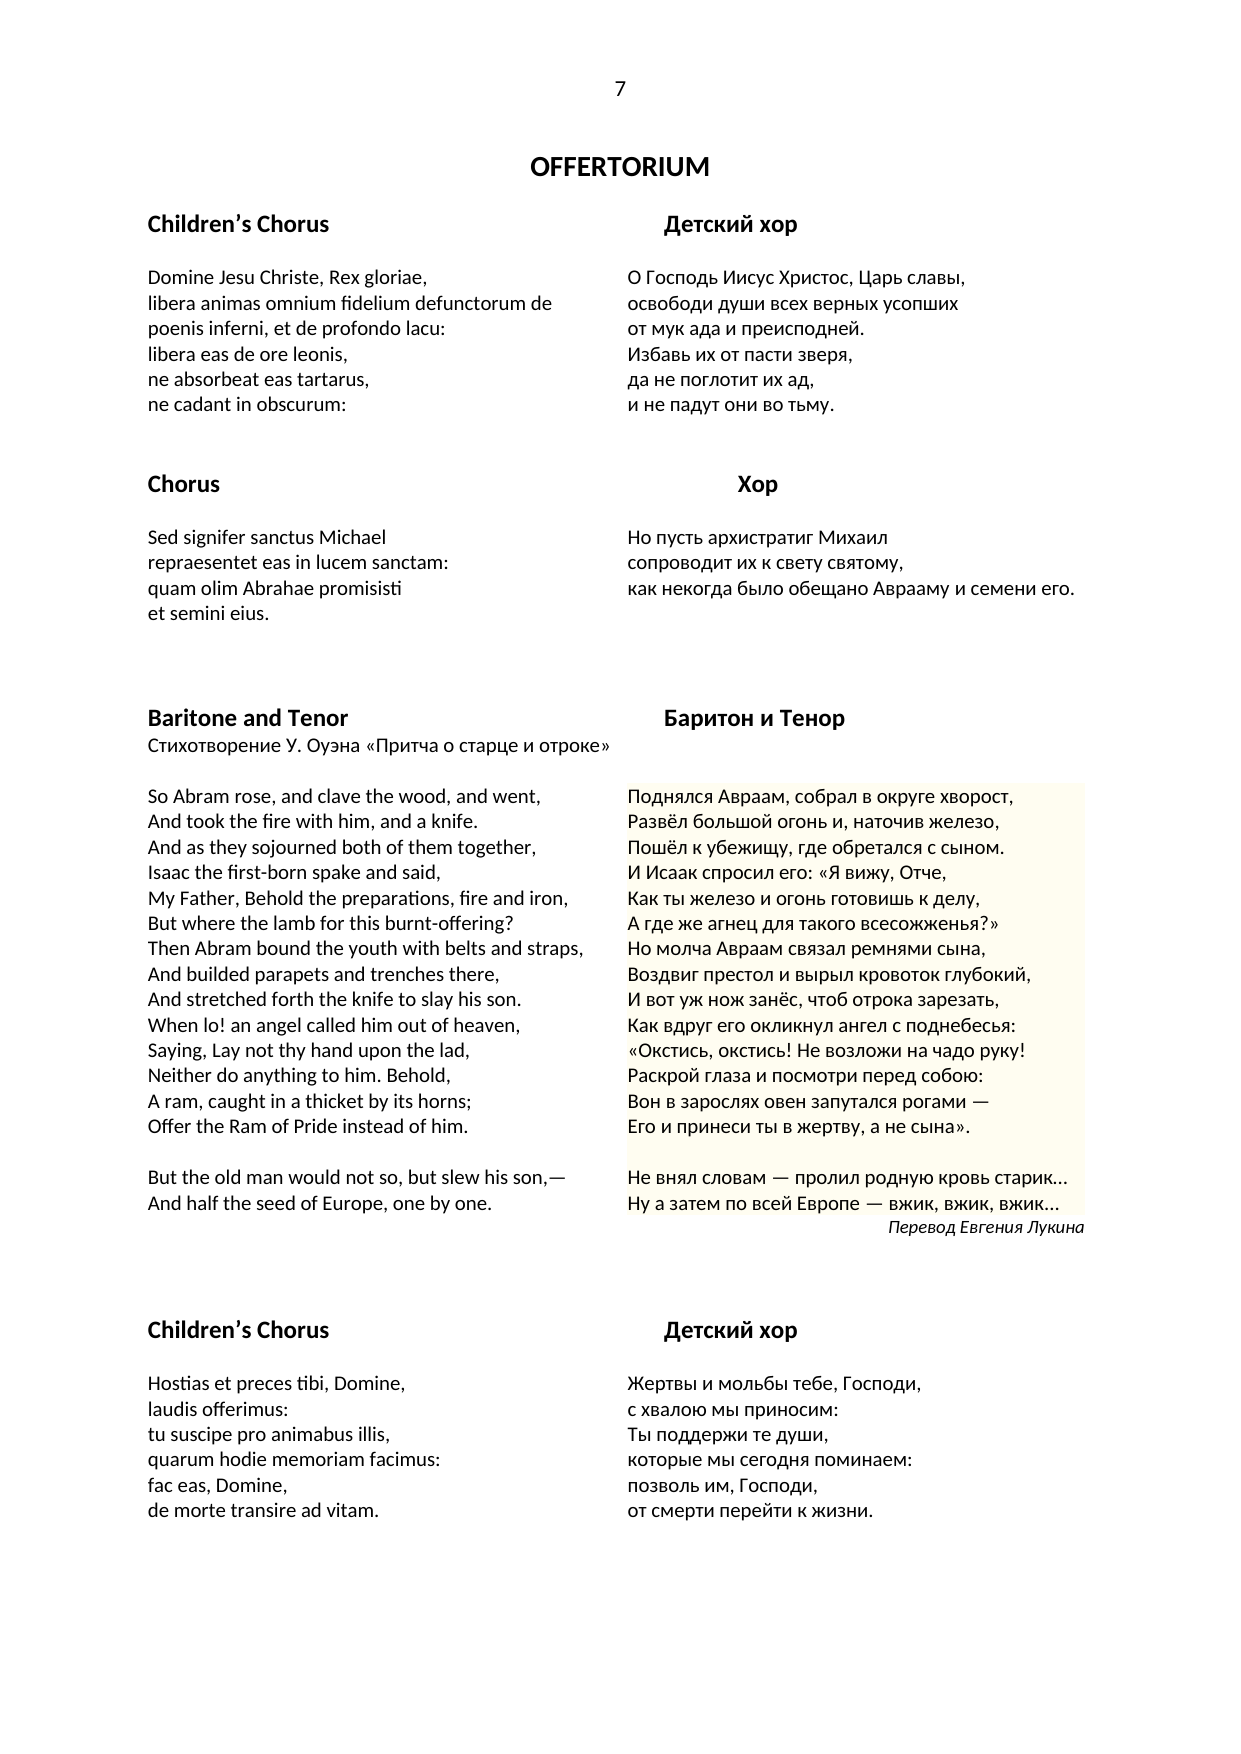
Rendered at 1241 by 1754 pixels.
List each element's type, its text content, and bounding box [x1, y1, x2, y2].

table_header Hostias et preces tibi, Domine, laudis offerimus: tu suscipe pro animabus illis, quarum hodie memoriam facimus: fac eas, Domine, de morte transire ad vitam. [136, 1370, 616, 1548]
table_header Жертвы и мольбы тебе, Господи, с хвалою мы приносим: Ты поддержи те души, которые мы сегодня поминаем: позволь им, Господи, от смерти перейти к жизни. [616, 1370, 1096, 1548]
table_header Domine Jesu Christe, Rex gloriae, libera animas omnium fidelium defunctorum de poenis inferni, et de profondo lacu: libera eas de ore leonis, ne absorbeat eas tartarus, ne cadant in obscurum: [136, 265, 616, 442]
text Стихотворение У. Оуэна «Притча о старце и отроке» [148, 732, 1093, 758]
table_header So Abram rose, and clave the wood, and went, And took the fire with him, and a knife. And as they sojourned both of them together, Isaac the first-born spake and said, My Father, Behold the preparations, fire and iron, But where the lamb for this burnt-offering? Then Abram bound the youth with belts and straps, And builded parapets and trenches there, And stretched forth the knife to slay his son. When lo! an angel called him out of heaven, Saying, Lay not thy hand upon the lad, Neither do anything to him. Behold, A ram, caught in a thicket by its horns; Offer the Ram of Pride instead of him. But the old man would not so, but slew his son,— And half the seed of Europe, one by one. [136, 783, 616, 1263]
table_header О Господь Иисус Христос, Царь славы, освободи души всех верных усопших от мук ада и преисподней. Избавь их от пасти зверя, да не поглотит их ад, и не падут они во тьму. [616, 265, 1096, 442]
text OFFERTORIUM [148, 148, 1093, 183]
text Baritone and Tenor Баритон и Тенор [148, 702, 1093, 732]
table_header Поднялся Авраам, собрал в округе хворост, Развёл большой огонь и, наточив железо, Пошёл к убежищу, где обретался с сыном. И Исаак спросил его: «Я вижу, Отче, Как ты железо и огонь готовишь к делу, А где же агнец для такого всесожженья?» Но молча Авраам связал ремнями сына, Воздвиг престол и вырыл кровоток глубокий, И вот уж нож занёс, чтоб отрока зарезать, Как вдруг его окликнул ангел с поднебесья: «Окстись, окстись! Не возложи на чадо руку! Раскрой глаза и посмотри перед собою: Вон в зарослях овен запутался рогами — Его и принеси ты в жертву, а не сына». Не внял словам — пролил родную кровь старик… Ну а затем по всей Европе — вжик, вжик, вжик... Перевод Евгения Лукина [616, 783, 1096, 1263]
text Children’s Chorus Детский хор [148, 1314, 1093, 1345]
table_header Sed signifer sanctus Michael repraesentet eas in lucem sanctam: quam olim Abrahae promisisti et semini eius. [136, 524, 616, 626]
text Chorus Хор [148, 468, 1093, 498]
text Children’s Chorus Детский хор [148, 209, 1093, 239]
table_header Но пусть архистратиг Михаил сопроводит их к свету святому, как некогда было обещано Аврааму и семени его. [616, 524, 1096, 626]
